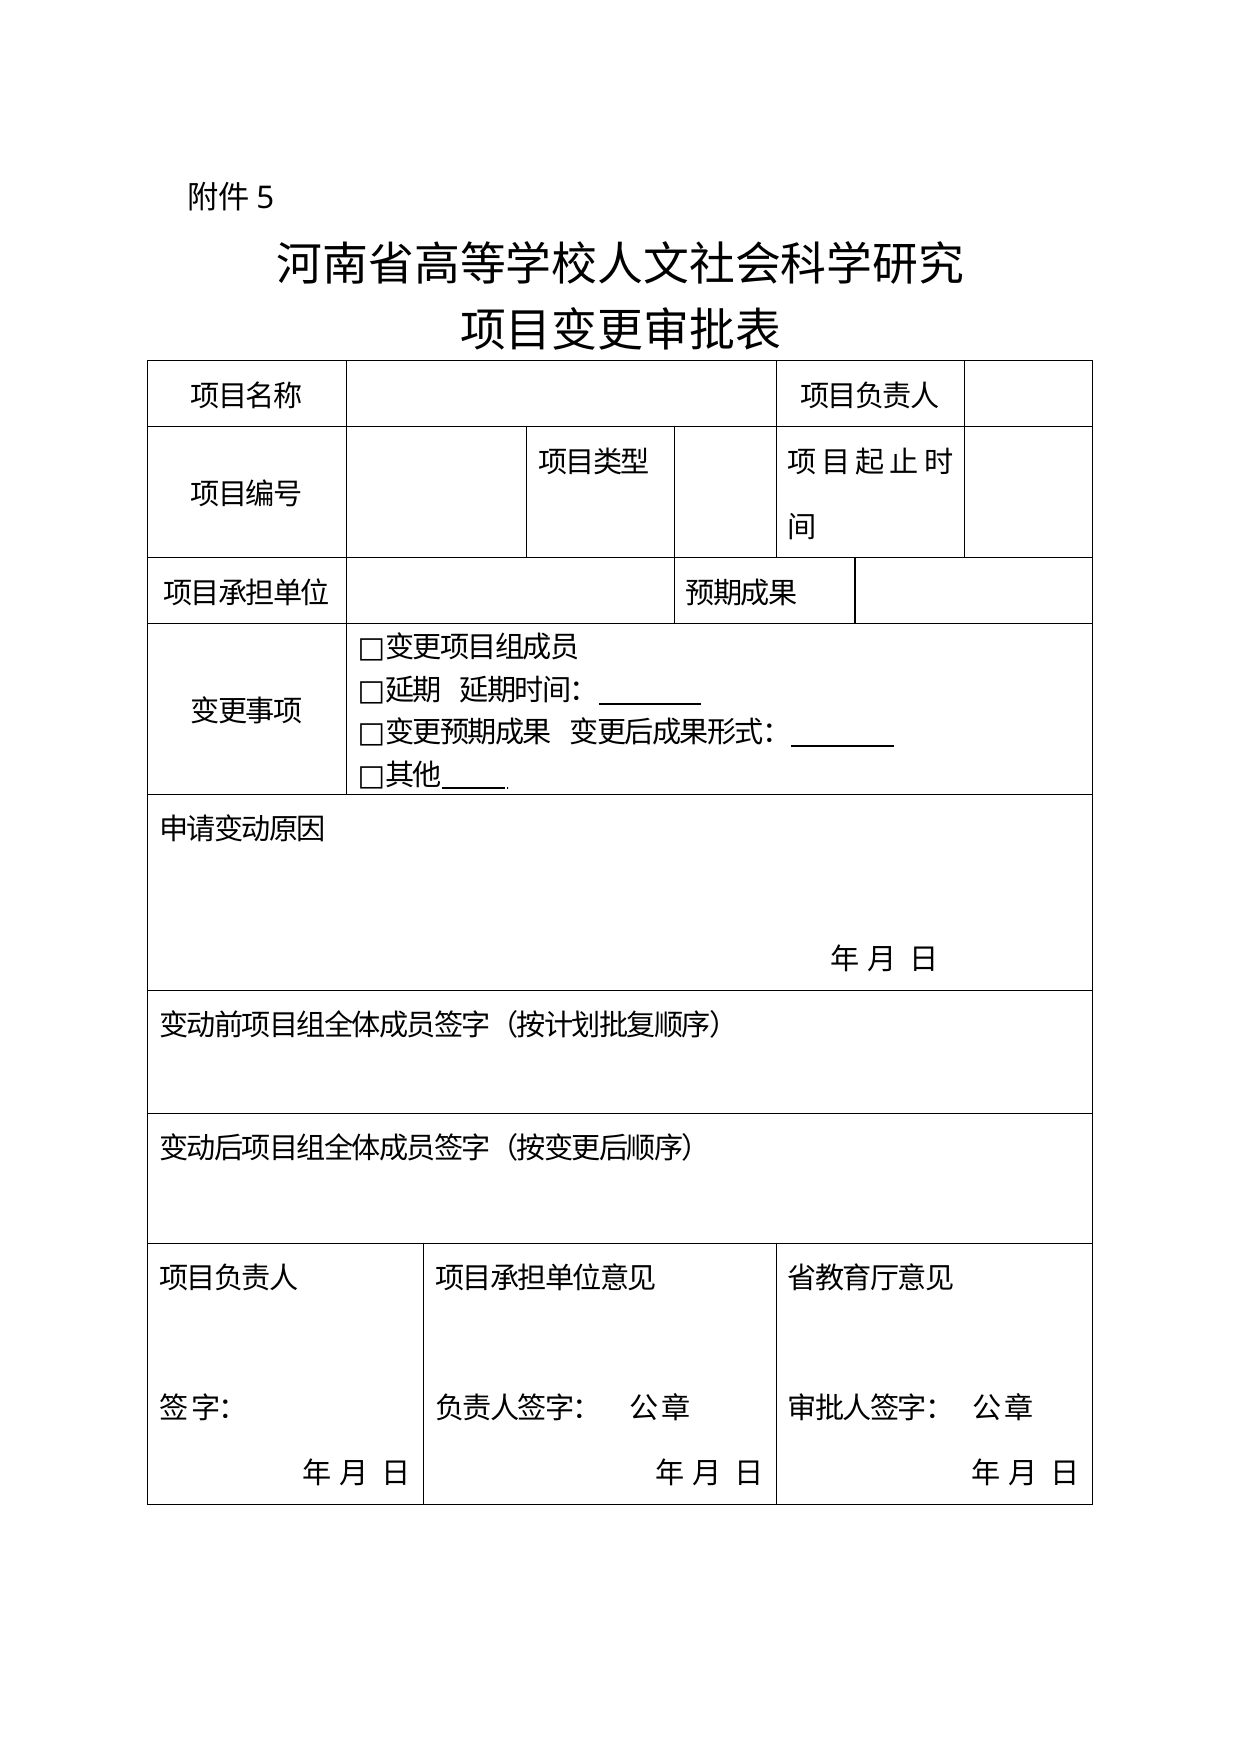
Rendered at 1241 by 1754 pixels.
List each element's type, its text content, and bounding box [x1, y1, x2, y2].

table_cell □变更项目组成员 □延期 延期时间： □变更预期成果 变更后成果形式： □其他 [347, 624, 1092, 793]
table_cell 项目负责人 签 字： 年 月 日 [148, 1244, 423, 1503]
table_cell 项目起止时间 [777, 427, 964, 557]
table_cell 项目承担单位 [148, 558, 346, 623]
table_cell [856, 558, 1092, 623]
text 附件5 [187, 162, 1053, 227]
table_cell 省教育厅意见 审批人签字： 公 章 年 月 日 [777, 1244, 1092, 1503]
table_cell [347, 558, 674, 623]
table_cell 变动前项目组全体成员签字（按计划批复顺序） [148, 991, 1092, 1112]
table_header 项目负责人 [777, 361, 964, 426]
table_cell [675, 427, 776, 557]
table_cell 项目编号 [148, 427, 346, 557]
table_cell [965, 427, 1092, 557]
table_cell 年 月 日 [148, 860, 1092, 989]
table_header [347, 361, 776, 426]
table_cell 变更事项 [148, 624, 346, 793]
table_cell 申请变动原因 [148, 795, 1092, 859]
table_header [965, 361, 1092, 426]
table_cell 项目承担单位意见 负责人签字： 公 章 年 月 日 [424, 1244, 776, 1503]
table_header 项目名称 [148, 361, 346, 426]
text 河南省高等学校人文社会科学研究 [187, 227, 1053, 293]
table_cell 预期成果 [675, 558, 854, 623]
table_cell 项目类型 [527, 427, 674, 557]
text 项目变更审批表 [187, 293, 1053, 360]
table_cell [347, 427, 526, 557]
table_cell 变动后项目组全体成员签字（按变更后顺序） [148, 1114, 1092, 1242]
